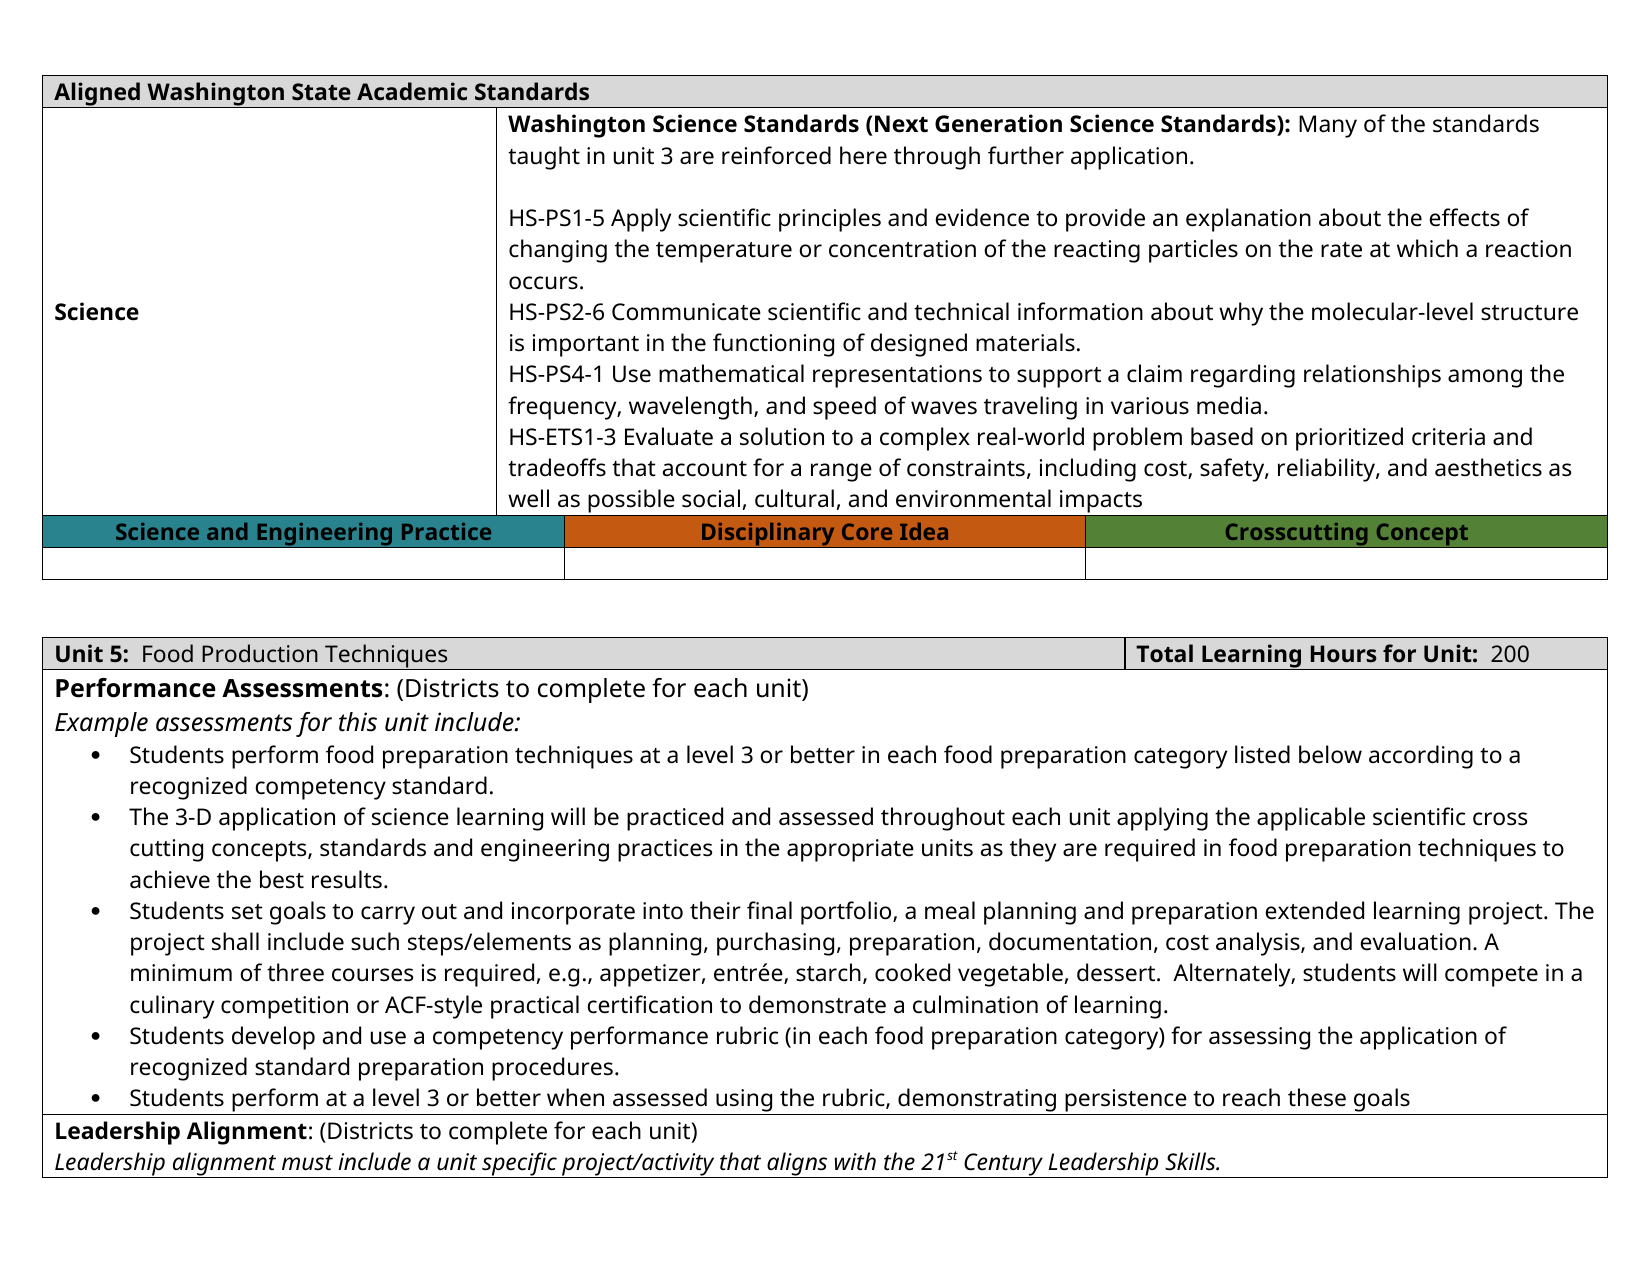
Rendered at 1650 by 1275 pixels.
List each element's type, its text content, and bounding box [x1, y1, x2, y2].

table_cell [43, 548, 564, 579]
table_cell Science and Engineering Practice [43, 516, 564, 547]
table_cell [43, 1115, 1607, 1177]
table_cell Science [43, 108, 496, 514]
table_cell [565, 548, 1085, 579]
table_cell Washington Science Standards (Next Generation Science Standards): Many of the standards taught in unit 3 are reinforced here through further application. HS-PS1-5 Apply scientific principles and evidence to provide an explanation about the effects of changing the temperature or concentration of the reacting particles on the rate at which a reaction occurs. HS-PS2-6 Communicate scientific and technical information about why the molecular-level structure is important in the functioning of designed materials. HS-PS4-1 Use mathematical representations to support a claim regarding relationships among the frequency, wavelength, and speed of waves traveling in various media. HS-ETS1-3 Evaluate a solution to a complex real-world problem based on prioritized criteria and tradeoffs that account for a range of constraints, including cost, safety, reliability, and aesthetics as well as possible social, cultural, and environmental impacts [497, 108, 1607, 514]
table_cell Crosscutting Concept [1086, 516, 1607, 547]
table_header Unit 5: Food Production Techniques [43, 638, 1124, 669]
table_cell Performance Assessments: (Districts to complete for each unit) Example assessments for this unit include: Students perform food preparation techniques at a level 3 or better in each food preparation category listed below according to a recognized competency standard. The 3-D application of science learning will be practiced and assessed throughout each unit applying the applicable scientific cross cutting concepts, standards and engineering practices in the appropriate units as they are required in food preparation techniques to achieve the best results. Students set goals to carry out and incorporate into their final portfolio, a meal planning and preparation extended learning project. The project shall include such steps/elements as planning, purchasing, preparation, documentation, cost analysis, and evaluation. A minimum of three courses is required, e.g., appetizer, entrée, starch, cooked vegetable, dessert. Alternately, students will compete in a culinary competition or ACF-style practical certification to demonstrate a culmination of learning. Students develop and use a competency performance rubric (in each food preparation category) for assessing the application of recognized standard preparation procedures. Students perform at a level 3 or better when assessed using the rubric, demonstrating persistence to reach these goals [43, 670, 1607, 1113]
table_cell [1086, 548, 1607, 579]
table_header Total Learning Hours for Unit: 200 [1126, 638, 1607, 669]
table_cell Aligned Washington State Academic Standards [43, 76, 1607, 107]
table_cell Disciplinary Core Idea [565, 516, 1085, 547]
